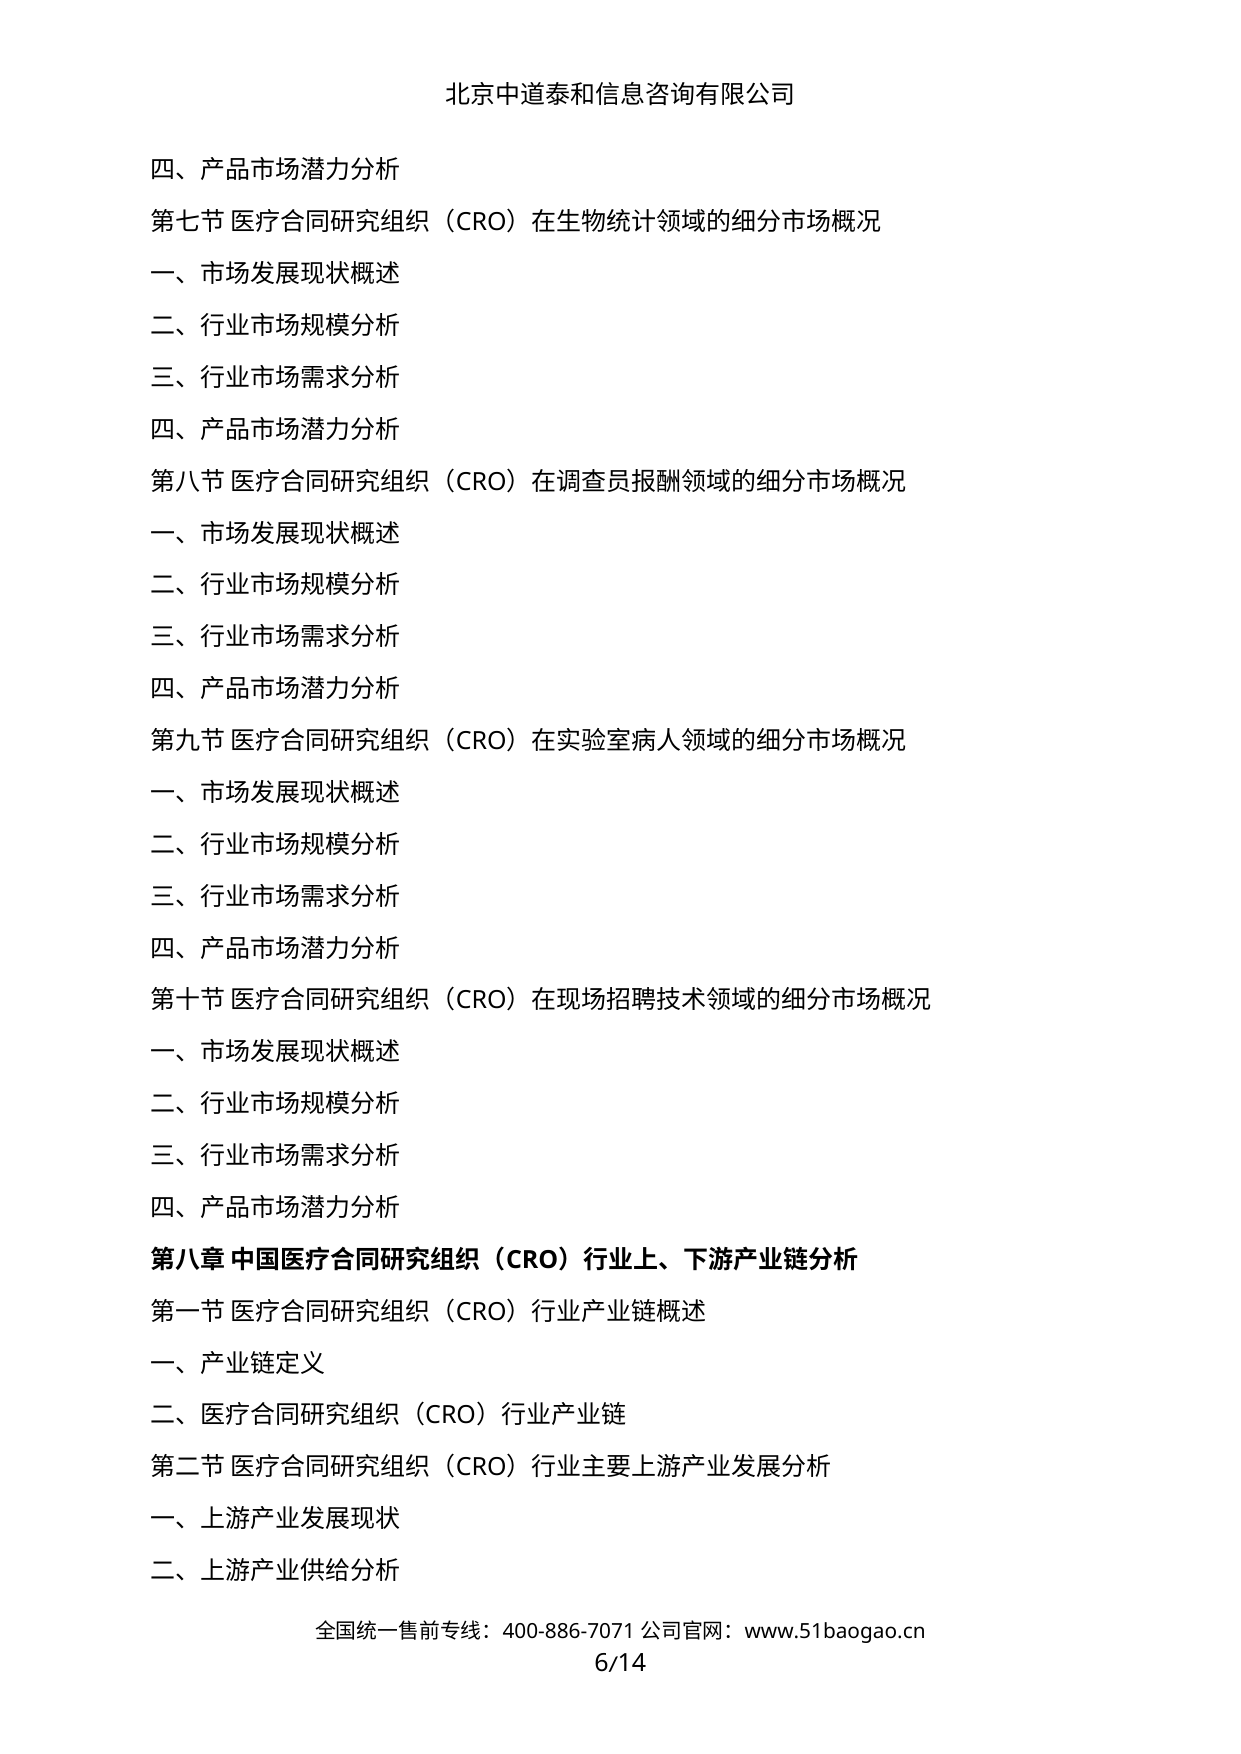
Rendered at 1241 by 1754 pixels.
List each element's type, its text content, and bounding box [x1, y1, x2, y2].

text 四、产品市场潜力分析 [150, 669, 1090, 705]
text 一、上游产业发展现状 [150, 1499, 1090, 1535]
text 二、医疗合同研究组织（CRO）行业产业链 [150, 1395, 1090, 1431]
text 四、产品市场潜力分析 [150, 150, 1090, 186]
text 一、市场发展现状概述 [150, 513, 1090, 549]
text 二、行业市场规模分析 [150, 1084, 1090, 1120]
text 二、行业市场规模分析 [150, 824, 1090, 861]
text 二、行业市场规模分析 [150, 306, 1090, 342]
text 一、市场发展现状概述 [150, 1032, 1090, 1068]
text 一、市场发展现状概述 [150, 254, 1090, 290]
text 二、行业市场规模分析 [150, 565, 1090, 601]
text 四、产品市场潜力分析 [150, 928, 1090, 964]
text 一、产业链定义 [150, 1343, 1090, 1379]
text 第九节 医疗合同研究组织（CRO）在实验室病人领域的细分市场概况 [150, 721, 1090, 757]
text 二、上游产业供给分析 [150, 1551, 1090, 1587]
text 第八章 中国医疗合同研究组织（CRO）行业上、下游产业链分析 [150, 1239, 1090, 1276]
text 第十节 医疗合同研究组织（CRO）在现场招聘技术领域的细分市场概况 [150, 980, 1090, 1016]
text 三、行业市场需求分析 [150, 876, 1090, 912]
text 三、行业市场需求分析 [150, 1136, 1090, 1172]
text 第一节 医疗合同研究组织（CRO）行业产业链概述 [150, 1291, 1090, 1327]
text 第二节 医疗合同研究组织（CRO）行业主要上游产业发展分析 [150, 1447, 1090, 1483]
text 三、行业市场需求分析 [150, 357, 1090, 394]
text 三、行业市场需求分析 [150, 617, 1090, 653]
text 一、市场发展现状概述 [150, 772, 1090, 809]
text 第八节 医疗合同研究组织（CRO）在调查员报酬领域的细分市场概况 [150, 461, 1090, 497]
text 四、产品市场潜力分析 [150, 409, 1090, 446]
text 四、产品市场潜力分析 [150, 1187, 1090, 1224]
text 第七节 医疗合同研究组织（CRO）在生物统计领域的细分市场概况 [150, 202, 1090, 238]
